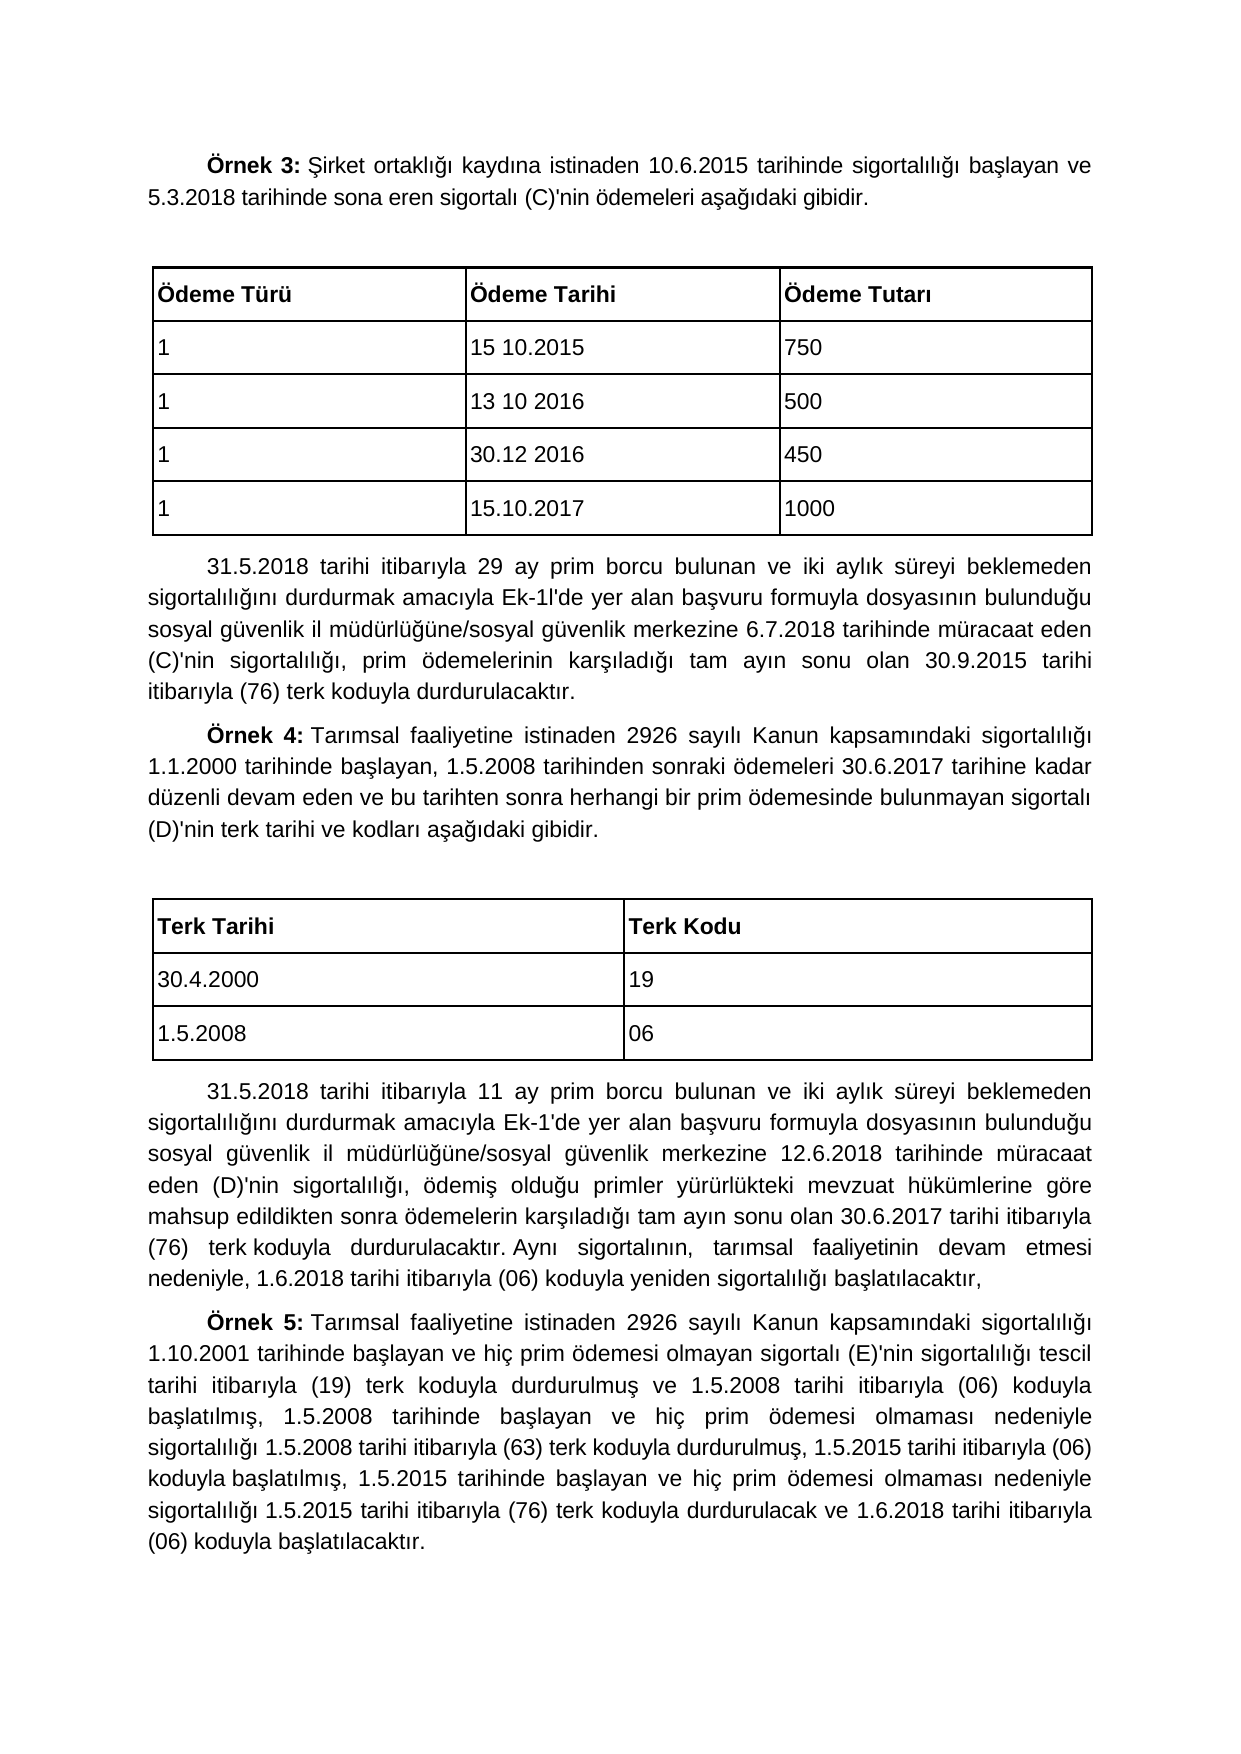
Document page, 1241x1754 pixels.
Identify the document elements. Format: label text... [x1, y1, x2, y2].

table_header Ödeme Tutarı [781, 269, 1091, 320]
text Örnek 5: Tarımsal faaliyetine istinaden 2926 sayılı Kanun kapsamındaki sigortalılığı 1.10.2001 tarihinde başlayan ve hiç prim ödemesi olmayan sigortalı (E)'nin sigortalılığı tescil tarihi itibarıyla (19) terk koduyla durdurulmuş ve 1.5.2008 tarihi itibarıyla (06) koduyla başlatılmış, 1.5.2008 tarihinde başlayan ve hiç prim ödemesi olmaması nedeniyle sigortalılığı 1.5.2008 tarihi itibarıyla (63) terk koduyla durdurulmuş, 1.5.2015 tarihi itibarıyla (06) koduyla başlatılmış, 1.5.2015 tarihinde başlayan ve hiç prim ödemesi olmaması nedeniyle sigortalılığı 1.5.2015 tarihi itibarıyla (76) terk koduyla durdurulacak ve 1.6.2018 tarihi itibarıyla (06) koduyla başlatılacaktır. [148, 1304, 1093, 1554]
text 31.5.2018 tarihi itibarıyla 29 ay prim borcu bulunan ve iki aylık süreyi beklemeden sigortalılığını durdurmak amacıyla Ek-1l'de yer alan başvuru formuyla dosyasının bulunduğu sosyal güvenlik il müdürlüğüne/sosyal güvenlik merkezine 6.7.2018 tarihinde müracaat eden (C)'nin sigortalılığı, prim ödemelerinin karşıladığı tam ayın sonu olan 30.9.2015 tarihi itibarıyla (76) terk koduyla durdurulacaktır. [148, 548, 1093, 704]
table_cell 30.4.2000 [154, 954, 623, 1005]
table_header Terk Kodu [625, 900, 1091, 952]
table_cell 1 [154, 375, 465, 427]
table_cell 15.10.2017 [467, 482, 779, 533]
table_cell 500 [781, 375, 1091, 427]
table_cell 1.5.2008 [154, 1007, 623, 1058]
table_cell 750 [781, 322, 1091, 373]
table_cell 1 [154, 482, 465, 533]
text Örnek 3: Şirket ortaklığı kaydına istinaden 10.6.2015 tarihinde sigortalılığı başlayan ve 5.3.2018 tarihinde sona eren sigortalı (C)'nin ödemeleri aşağıdaki gibidir. [148, 148, 1093, 210]
table_cell 19 [625, 954, 1091, 1005]
table_cell 30.12 2016 [467, 429, 779, 480]
table_cell 06 [625, 1007, 1091, 1058]
text Örnek 4: Tarımsal faaliyetine istinaden 2926 sayılı Kanun kapsamındaki sigortalılığı 1.1.2000 tarihinde başlayan, 1.5.2008 tarihinden sonraki ödemeleri 30.6.2017 tarihine kadar düzenli devam eden ve bu tarihten sonra herhangi bir prim ödemesinde bulunmayan sigortalı (D)'nin terk tarihi ve kodları aşağıdaki gibidir. [148, 717, 1093, 842]
table_cell 450 [781, 429, 1091, 480]
table_cell 1 [154, 322, 465, 373]
table_header Ödeme Tarihi [467, 269, 779, 320]
table_cell 1 [154, 429, 465, 480]
table_cell 13 10 2016 [467, 375, 779, 427]
table_cell 1000 [781, 482, 1091, 533]
text 31.5.2018 tarihi itibarıyla 11 ay prim borcu bulunan ve iki aylık süreyi beklemeden sigortalılığını durdurmak amacıyla Ek-1'de yer alan başvuru formuyla dosyasının bulunduğu sosyal güvenlik il müdürlüğüne/sosyal güvenlik merkezine 12.6.2018 tarihinde müracaat eden (D)'nin sigortalılığı, ödemiş olduğu primler yürürlükteki mevzuat hükümlerine göre mahsup edildikten sonra ödemelerin karşıladığı tam ayın sonu olan 30.6.2017 tarihi itibarıyla (76) terk koduyla durdurulacaktır. Aynı sigortalının, tarımsal faaliyetinin devam etmesi nedeniyle, 1.6.2018 tarihi itibarıyla (06) koduyla yeniden sigortalılığı başlatılacaktır, [148, 1073, 1093, 1292]
table_header Terk Tarihi [154, 900, 623, 952]
table_cell 15 10.2015 [467, 322, 779, 373]
table_header Ödeme Türü [154, 269, 465, 320]
